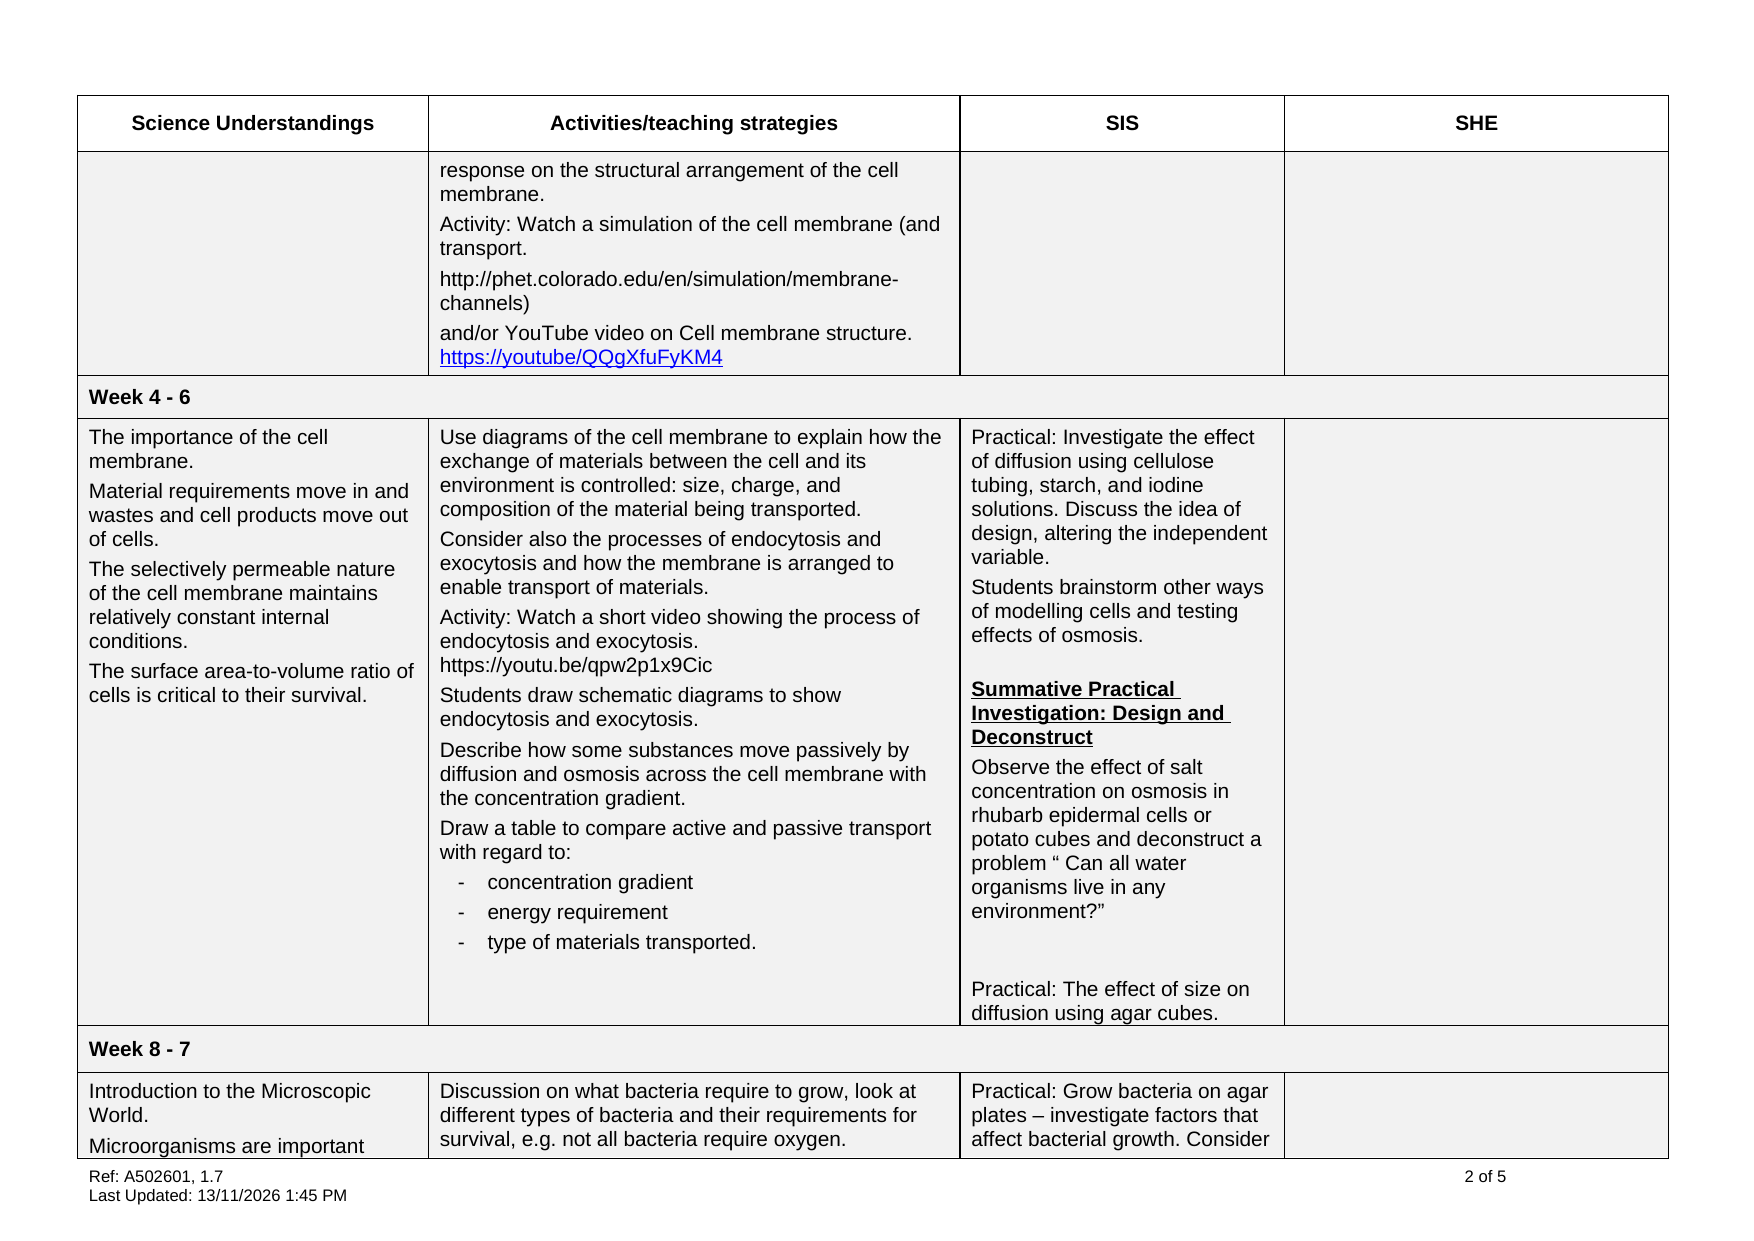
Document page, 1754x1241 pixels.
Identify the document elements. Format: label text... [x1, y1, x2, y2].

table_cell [429, 152, 959, 375]
table_header SIS [961, 96, 1284, 151]
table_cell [1285, 152, 1668, 375]
table_cell Week 4 - 6 [78, 376, 1668, 418]
table_cell Practical: Investigate the effect of diffusion using cellulose tubing, starch, and iodine solutions. Discuss the idea of design, altering the independent variable. Students brainstorm other ways of modelling cells and testing effects of osmosis. Summative Practical Investigation: Design and Deconstruct Observe the effect of salt concentration on osmosis in rhubarb epidermal cells or potato cubes and deconstruct a problem “ Can all water organisms live in any environment?” Practical: The effect of size on diffusion using agar cubes. [961, 419, 1284, 1025]
table_cell The importance of the cell membrane. Material requirements move in and wastes and cell products move out of cells. The selectively permeable nature of the cell membrane maintains relatively constant internal conditions. The surface area-to-volume ratio of cells is critical to their survival. [78, 419, 428, 1025]
table_cell Week 8 - 7 [78, 1026, 1668, 1072]
table_header SHE [1285, 96, 1668, 151]
table_header Science Understandings [78, 96, 428, 151]
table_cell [961, 152, 1284, 375]
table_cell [429, 1073, 959, 1157]
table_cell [78, 1073, 428, 1157]
table_cell Use diagrams of the cell membrane to explain how the exchange of materials between the cell and its environment is controlled: size, charge, and composition of the material being transported. Consider also the processes of endocytosis and exocytosis and how the membrane is arranged to enable transport of materials. Activity: Watch a short video showing the process of endocytosis and exocytosis. https://youtu.be/qpw2p1x9Cic Students draw schematic diagrams to show endocytosis and exocytosis. Describe how some substances move passively by diffusion and osmosis across the cell membrane with the concentration gradient. Draw a table to compare active and passive transport with regard to: concentration gradient energy requirement type of materials transported. [429, 419, 959, 1025]
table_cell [78, 152, 428, 375]
table_cell [1285, 419, 1668, 1025]
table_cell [961, 1073, 1284, 1157]
table_cell [1285, 1073, 1668, 1157]
table_header Activities/teaching strategies [429, 96, 959, 151]
